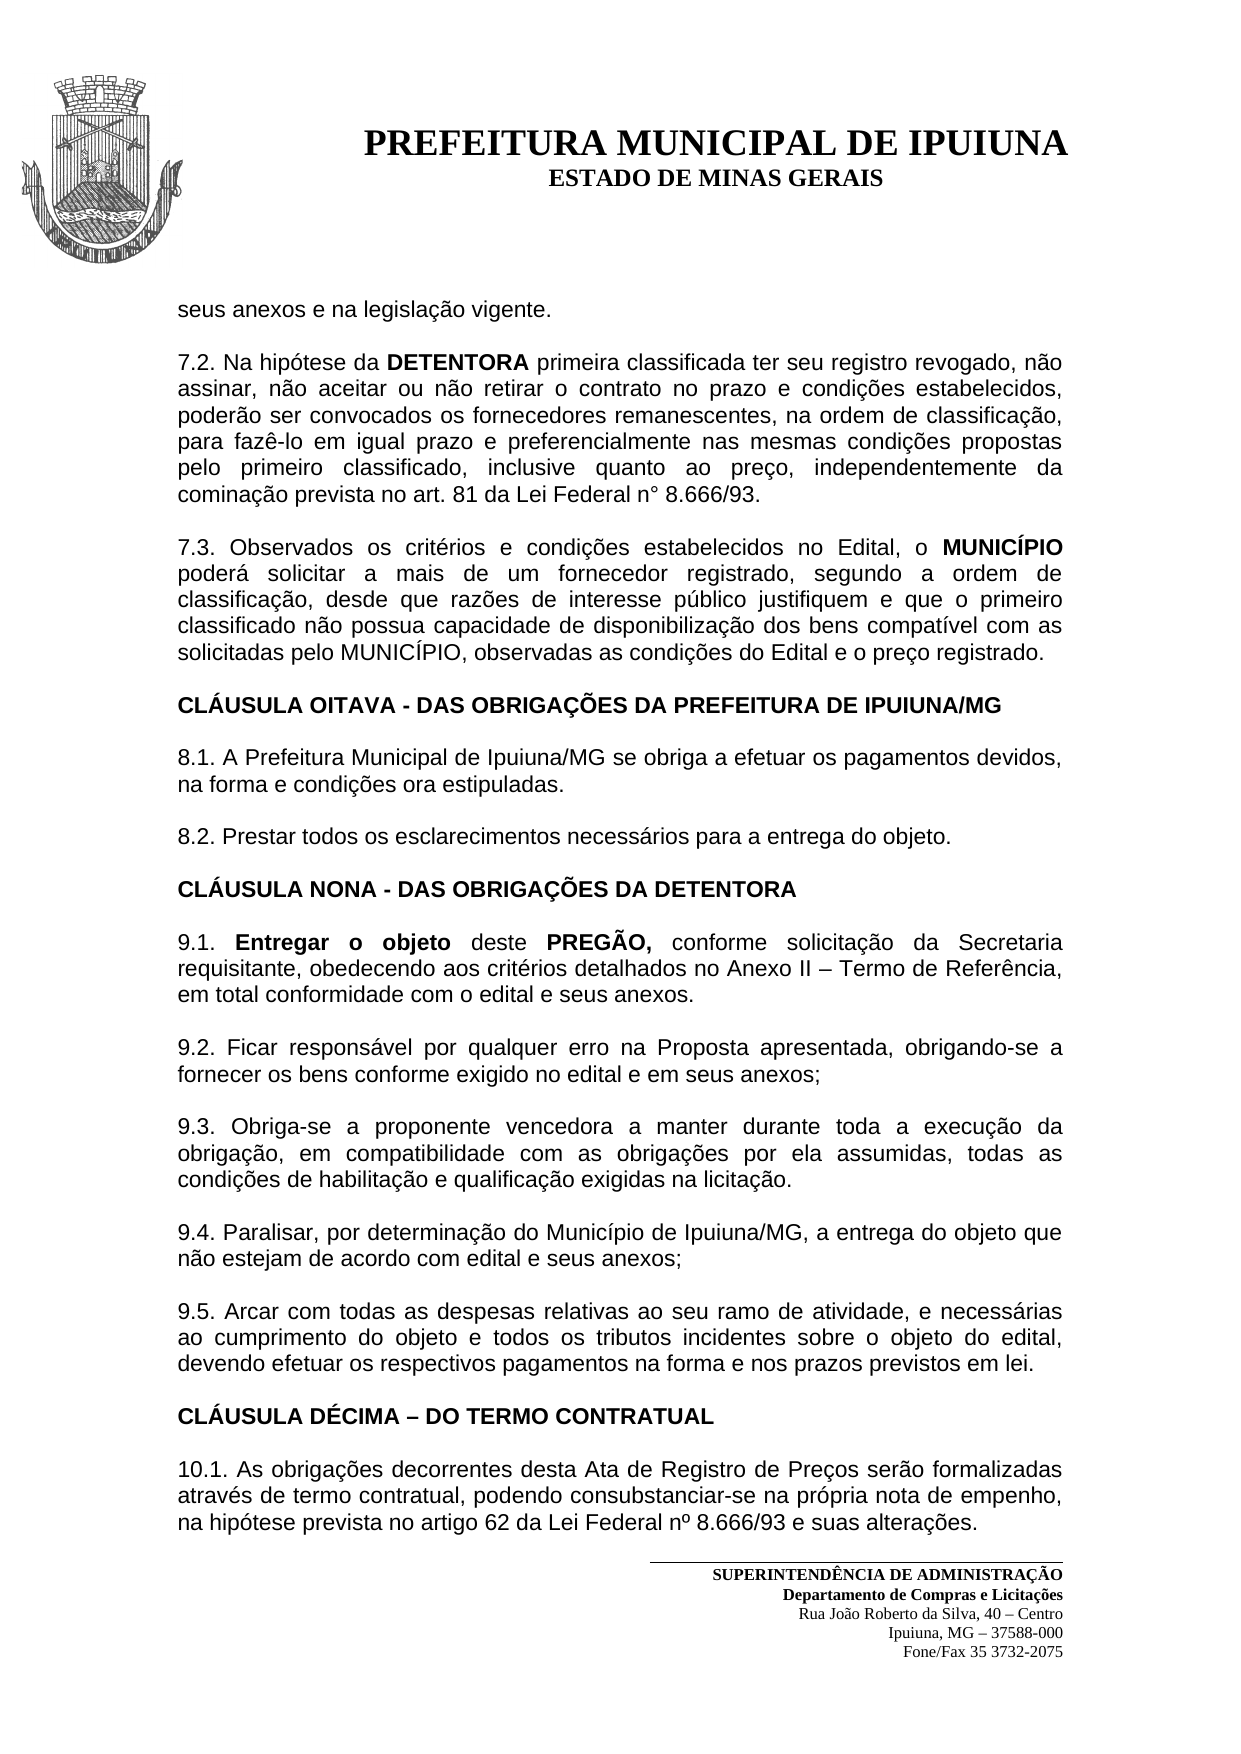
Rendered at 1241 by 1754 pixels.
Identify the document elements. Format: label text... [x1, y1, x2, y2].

text CLÁUSULA NONA - DAS OBRIGAÇÕES DA DETENTORA [177, 876, 1063, 902]
text 10.1. As obrigações decorrentes desta Ata de Registro de Preços serão formalizadas através de termo contratual, podendo consubstanciar-se na própria nota de empenho, na hipótese prevista no artigo 62 da Lei Federal nº 8.666/93 e suas alterações. [177, 1456, 1063, 1535]
text 7.2. Na hipótese da DETENTORA primeira classificada ter seu registro revogado, não assinar, não aceitar ou não retirar o contrato no prazo e condições estabelecidos, poderão ser convocados os fornecedores remanescentes, na ordem de classificação, para fazê-lo em igual prazo e preferencialmente nas mesmas condições propostas pelo primeiro classificado, inclusive quanto ao preço, independentemente da cominação prevista no art. 81 da Lei Federal n° 8.666/93. [177, 349, 1063, 507]
text 9.1. Entregar o objeto deste PREGÃO, conforme solicitação da Secretaria requisitante, obedecendo aos critérios detalhados no Anexo II – Termo de Referência, em total conformidade com o edital e seus anexos. [177, 929, 1063, 1008]
text 7.3. Observados os critérios e condições estabelecidos no Edital, o MUNICÍPIO poderá solicitar a mais de um fornecedor registrado, segundo a ordem de classificação, desde que razões de interesse público justifiquem e que o primeiro classificado não possua capacidade de disponibilização dos bens compatível com as solicitadas pelo MUNICÍPIO, observadas as condições do Edital e o preço registrado. [177, 533, 1063, 665]
text 9.3. Obriga-se a proponente vencedora a manter durante toda a execução da obrigação, em compatibilidade com as obrigações por ela assumidas, todas as condições de habilitação e qualificação exigidas na licitação. [177, 1113, 1063, 1192]
text 8.1. A Prefeitura Municipal de Ipuiuna/MG se obriga a efetuar os pagamentos devidos, na forma e condições ora estipuladas. [177, 744, 1063, 797]
text CLÁUSULA OITAVA - DAS OBRIGAÇÕES DA PREFEITURA DE IPUIUNA/MG [177, 692, 1063, 718]
subtitle CLÁUSULA DÉCIMA – DO TERMO CONTRATUAL [177, 1403, 1063, 1429]
text 9.4. Paralisar, por determinação do Município de Ipuiuna/MG, a entrega do objeto que não estejam de acordo com edital e seus anexos; [177, 1219, 1063, 1271]
text 9.2. Ficar responsável por qualquer erro na Proposta apresentada, obrigando-se a fornecer os bens conforme exigido no edital e em seus anexos; [177, 1034, 1063, 1087]
text 8.2. Prestar todos os esclarecimentos necessários para a entrega do objeto. [177, 823, 1063, 850]
text 9.5. Arcar com todas as despesas relativas ao seu ramo de atividade, e necessárias ao cumprimento do objeto e todos os tributos incidentes sobre o objeto do edital, devendo efetuar os respectivos pagamentos na forma e nos prazos previstos em lei. [177, 1298, 1063, 1377]
picture [21, 73, 183, 268]
